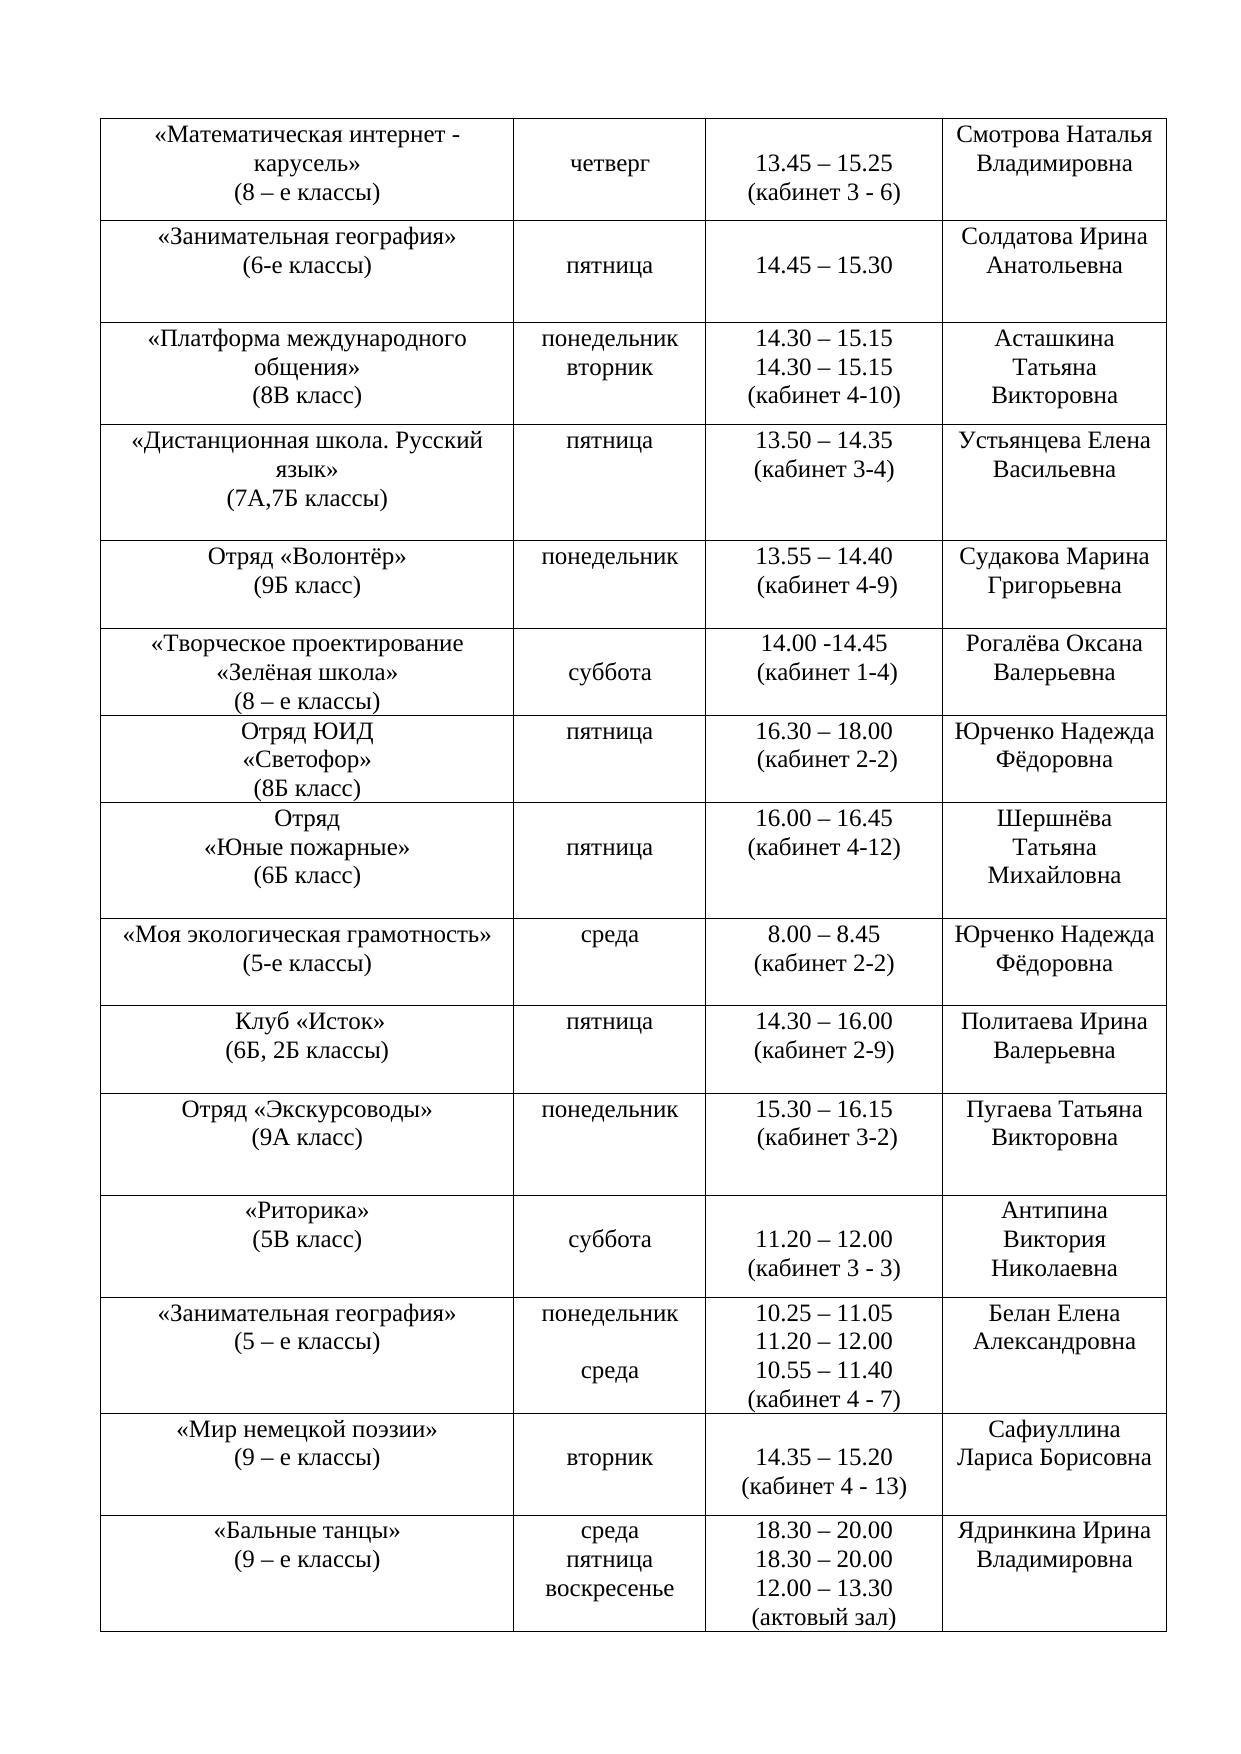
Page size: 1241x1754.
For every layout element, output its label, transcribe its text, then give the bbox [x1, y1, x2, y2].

table_cell «Занимательная география» (6-е классы) [101, 221, 513, 322]
table_cell «Риторика» (5В класс) [101, 1196, 513, 1297]
table_cell Отряд «Юные пожарные» (6Б класс) [101, 803, 513, 918]
table_cell четверг [514, 119, 705, 220]
table_cell 16.00 – 16.45 (кабинет 4-12) [706, 803, 942, 918]
table_cell Ядринкина Ирина Владимировна [943, 1516, 1166, 1631]
table_cell Клуб «Исток» (6Б, 2Б классы) [101, 1006, 513, 1093]
table_cell 14.30 – 16.00 (кабинет 2-9) [706, 1006, 942, 1093]
table_cell Юрченко Надежда Фёдоровна [943, 716, 1166, 802]
table_cell вторник [514, 1414, 705, 1514]
table_cell «Платформа международного общения» (8В класс) [101, 323, 513, 424]
table_cell понедельник среда [514, 1298, 705, 1413]
table_cell Судакова Марина Григорьевна [943, 541, 1166, 627]
table_cell Отряд «Экскурсоводы» (9А класс) [101, 1094, 513, 1194]
table_cell пятница [514, 716, 705, 802]
table_cell среда [514, 919, 705, 1005]
table_cell Политаева Ирина Валерьевна [943, 1006, 1166, 1093]
table_cell 13.50 – 14.35 (кабинет 3-4) [706, 425, 942, 540]
table_cell пятница [514, 425, 705, 540]
table_cell Сафиуллина Лариса Борисовна [943, 1414, 1166, 1514]
table_cell 18.30 – 20.00 18.30 – 20.00 12.00 – 13.30 (актовый зал) [706, 1516, 942, 1631]
table_cell пятница [514, 803, 705, 918]
table_cell 14.00 -14.45 (кабинет 1-4) [706, 629, 942, 715]
table_cell Солдатова Ирина Анатольевна [943, 221, 1166, 322]
table_cell Юрченко Надежда Фёдоровна [943, 919, 1166, 1005]
table_cell «Дистанционная школа. Русский язык» (7А,7Б классы) [101, 425, 513, 540]
table_cell «Бальные танцы» (9 – е классы) [101, 1516, 513, 1631]
table_cell понедельник [514, 1094, 705, 1194]
table_cell Отряд «Волонтёр» (9Б класс) [101, 541, 513, 627]
table_cell 10.25 – 11.05 11.20 – 12.00 10.55 – 11.40 (кабинет 4 - 7) [706, 1298, 942, 1413]
table_cell 14.45 – 15.30 [706, 221, 942, 322]
table_cell понедельник [514, 541, 705, 627]
table_cell 16.30 – 18.00 (кабинет 2-2) [706, 716, 942, 802]
table_cell «Занимательная география» (5 – е классы) [101, 1298, 513, 1413]
table_cell Рогалёва Оксана Валерьевна [943, 629, 1166, 715]
table_cell Пугаева Татьяна Викторовна [943, 1094, 1166, 1194]
table_cell Антипина Виктория Николаевна [943, 1196, 1166, 1297]
table_cell Смотрова Наталья Владимировна [943, 119, 1166, 220]
table_cell Асташкина Татьяна Викторовна [943, 323, 1166, 424]
table_cell 14.35 – 15.20 (кабинет 4 - 13) [706, 1414, 942, 1514]
table_cell Устьянцева Елена Васильевна [943, 425, 1166, 540]
table_cell 13.45 – 15.25 (кабинет 3 - 6) [706, 119, 942, 220]
table_cell Белан Елена Александровна [943, 1298, 1166, 1413]
table_cell Отряд ЮИД «Светофор» (8Б класс) [101, 716, 513, 802]
table_cell суббота [514, 629, 705, 715]
table_cell Шершнёва Татьяна Михайловна [943, 803, 1166, 918]
table_cell понедельник вторник [514, 323, 705, 424]
table_cell 15.30 – 16.15 (кабинет 3-2) [706, 1094, 942, 1194]
table_cell 13.55 – 14.40 (кабинет 4-9) [706, 541, 942, 627]
table_cell пятница [514, 1006, 705, 1093]
table_cell 8.00 – 8.45 (кабинет 2-2) [706, 919, 942, 1005]
table_cell «Математическая интернет - карусель» (8 – е классы) [101, 119, 513, 220]
table_cell «Творческое проектирование «Зелёная школа» (8 – е классы) [101, 629, 513, 715]
table_cell 11.20 – 12.00 (кабинет 3 - 3) [706, 1196, 942, 1297]
table_cell пятница [514, 221, 705, 322]
table_cell «Моя экологическая грамотность» (5-е классы) [101, 919, 513, 1005]
table_cell 14.30 – 15.15 14.30 – 15.15 (кабинет 4-10) [706, 323, 942, 424]
table_cell среда пятница воскресенье [514, 1516, 705, 1631]
table_cell «Мир немецкой поэзии» (9 – е классы) [101, 1414, 513, 1514]
table_cell суббота [514, 1196, 705, 1297]
